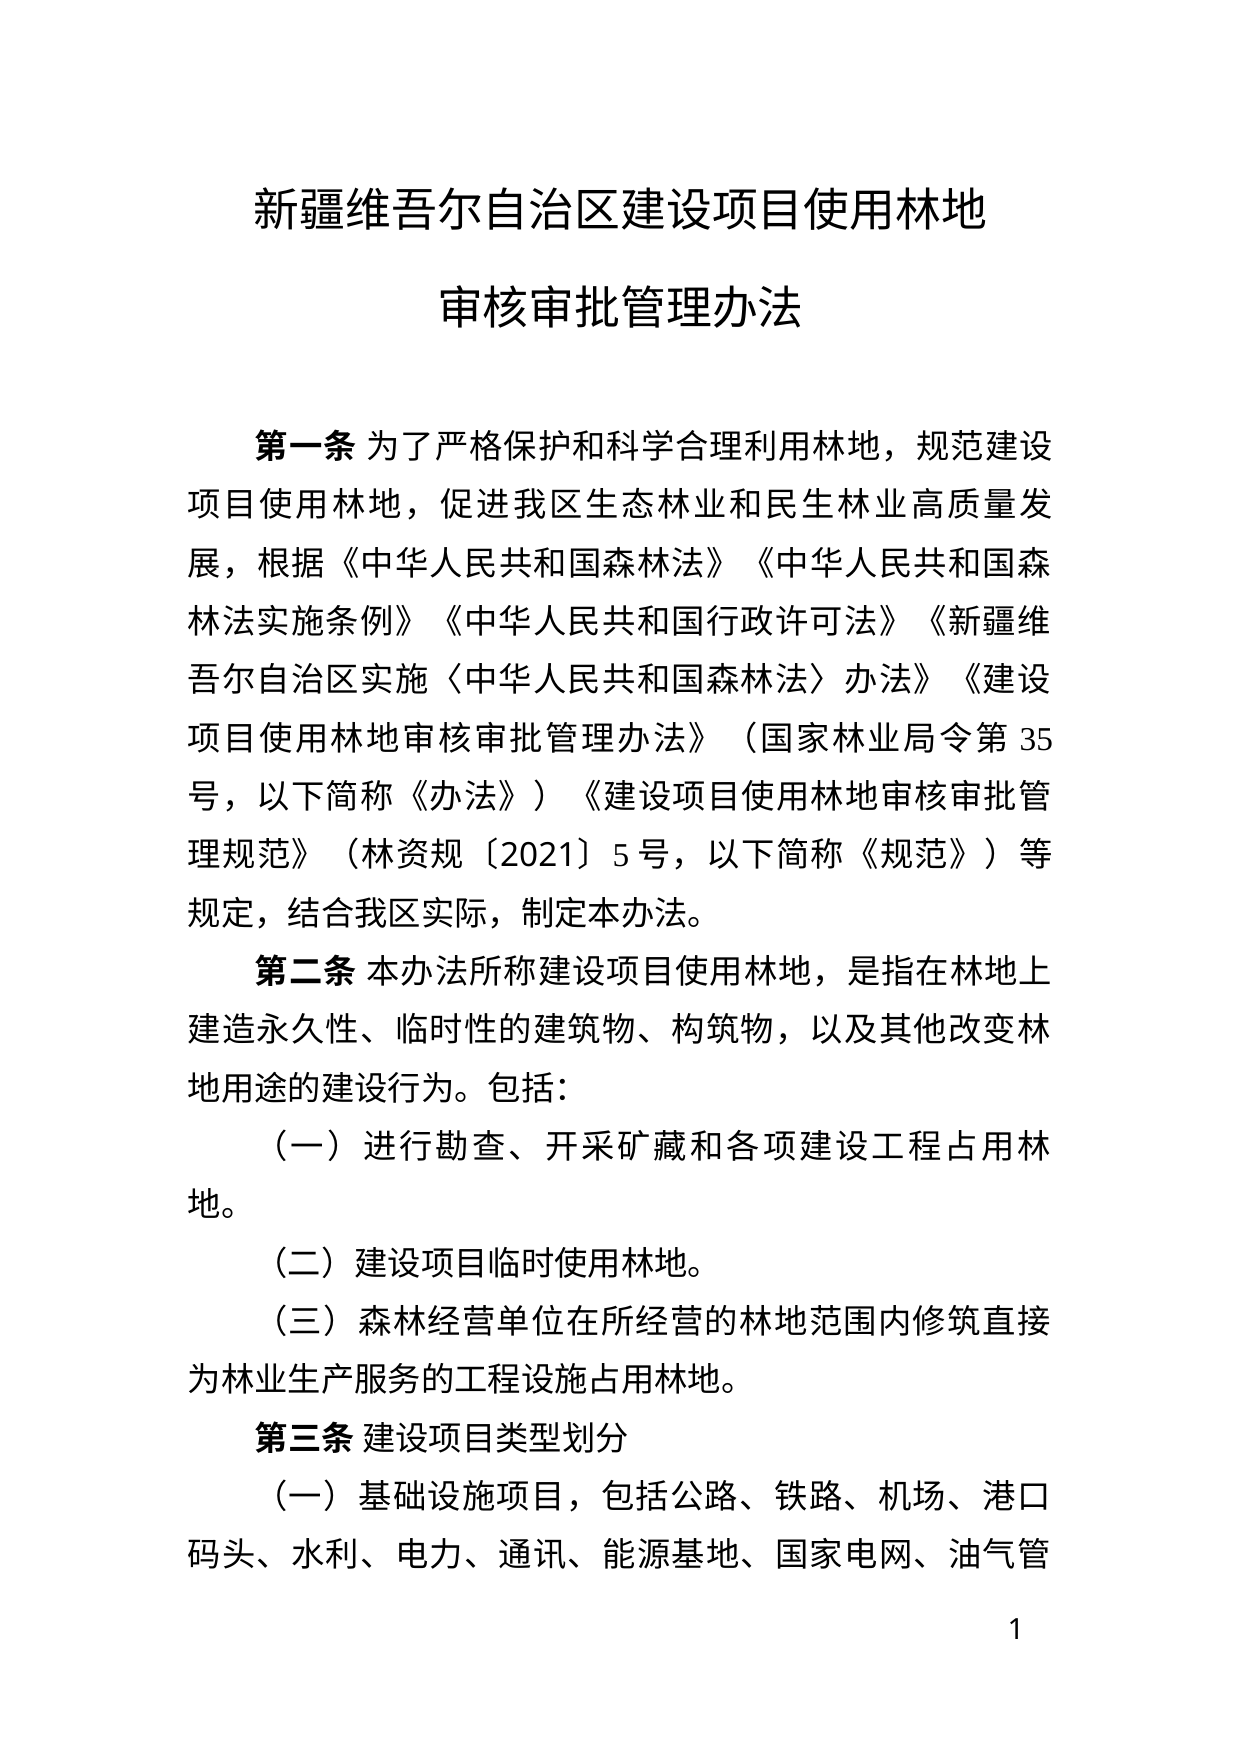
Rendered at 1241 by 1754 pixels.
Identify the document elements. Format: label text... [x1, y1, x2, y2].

text 第三条 建设项目类型划分 [187, 1403, 1053, 1462]
text 审核审批管理办法 [187, 256, 1053, 353]
text （二）建设项目临时使用林地。 [187, 1228, 1053, 1287]
text （三）森林经营单位在所经营的林地范围内修筑直接为林业生产服务的工程设施占用林地。 [187, 1287, 1053, 1403]
text 第一条 为了严格保护和科学合理利用林地，规范建设项目使用林地，促进我区生态林业和民生林业高质量发展，根据《中华人民共和国森林法》《中华人民共和国森林法实施条例》《中华人民共和国行政许可法》《新疆维吾尔自治区实施〈中华人民共和国森林法〉办法》《建设项目使用林地审核审批管理办法》（国家林业局令第35号，以下简称《办法》）《建设项目使用林地审核审批管理规范》（林资规〔2021〕5号，以下简称《规范》）等规定，结合我区实际，制定本办法。 [187, 412, 1053, 937]
text 新疆维吾尔自治区建设项目使用林地 [187, 158, 1053, 256]
text 第二条 本办法所称建设项目使用林地，是指在林地上建造永久性、临时性的建筑物、构筑物，以及其他改变林地用途的建设行为。包括： [187, 937, 1053, 1112]
text （一）进行勘查、开采矿藏和各项建设工程占用林地。 [187, 1112, 1053, 1228]
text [187, 1462, 1053, 1578]
